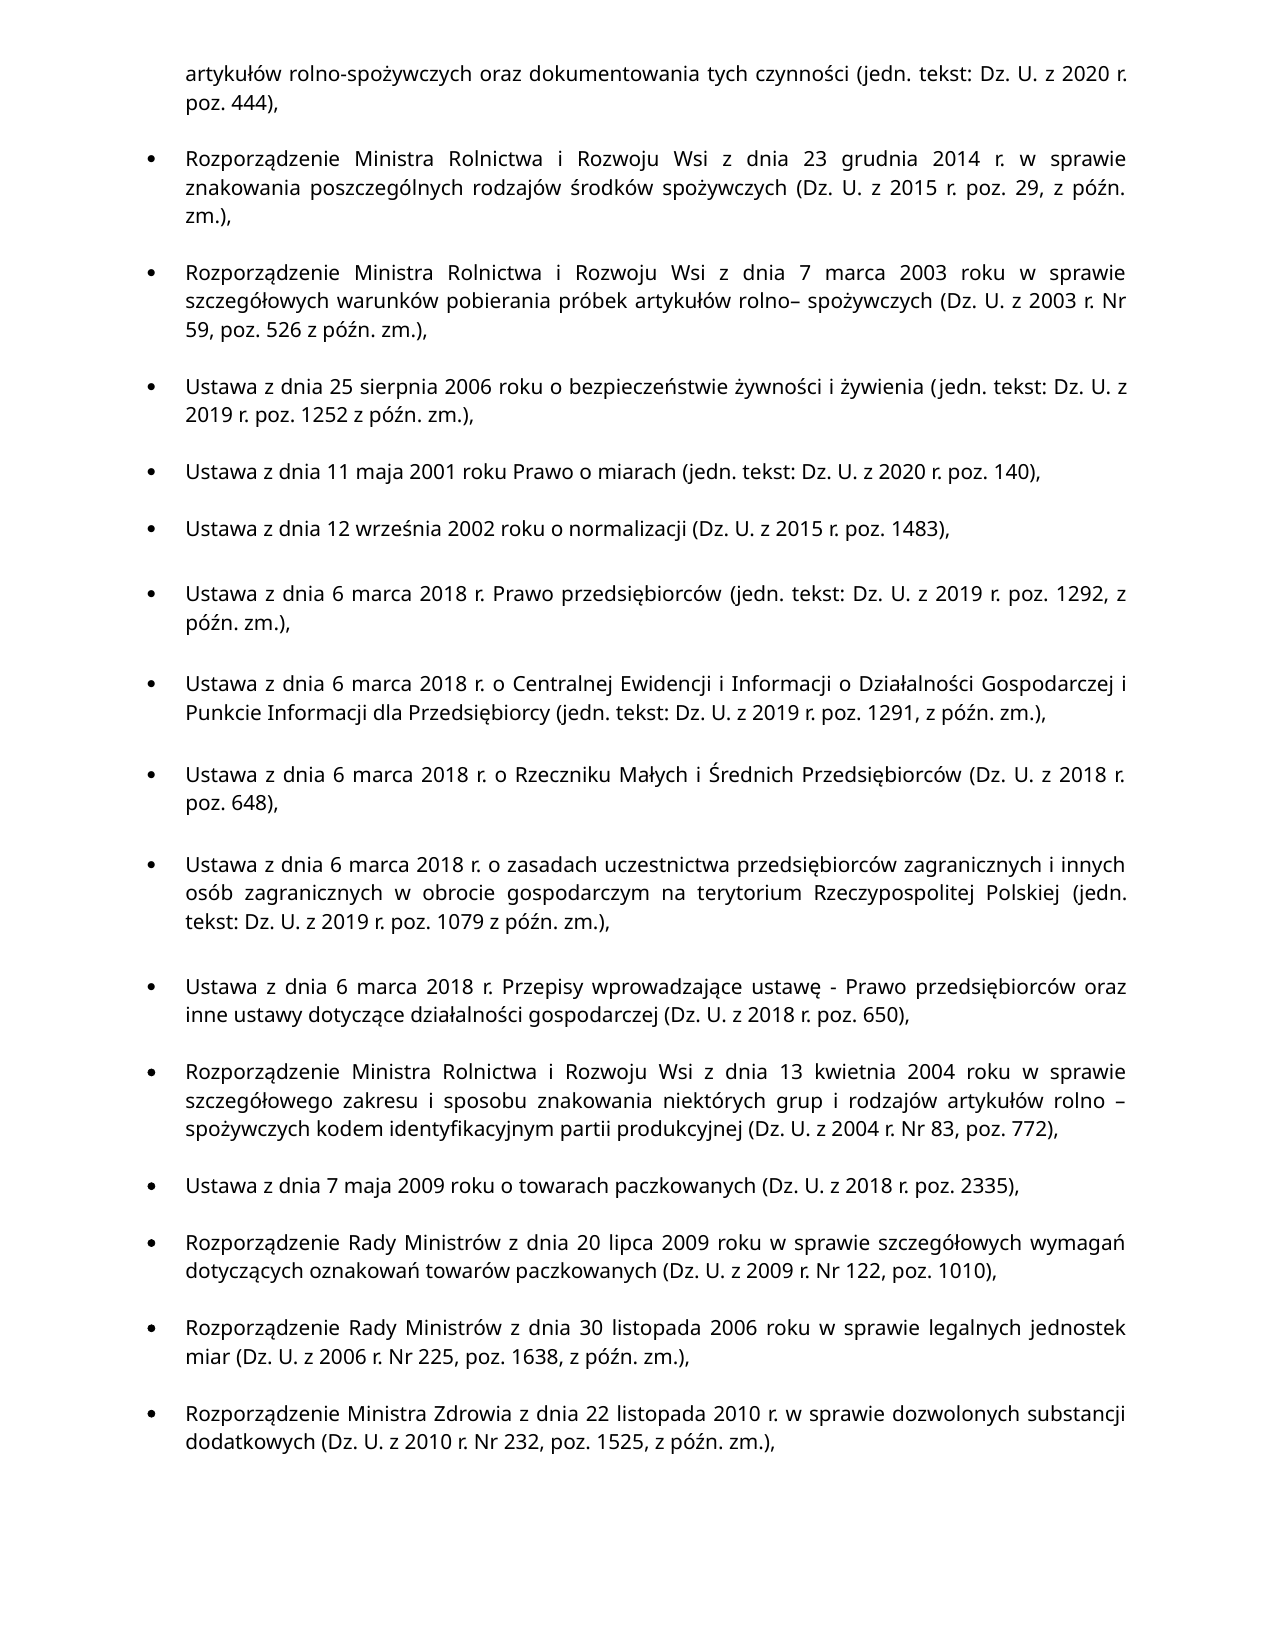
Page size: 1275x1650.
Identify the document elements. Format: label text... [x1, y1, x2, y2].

list Rozporządzenie Ministra Zdrowia z dnia 22 listopada 2010 r. w sprawie dozwolonych substancji dodatkowych (Dz. U. z 2010 r. Nr 232, poz. 1525, z późn. zm.), [148, 1399, 1127, 1456]
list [148, 59, 1127, 116]
list Ustawa z dnia 25 sierpnia 2006 roku o bezpieczeństwie żywności i żywienia (jedn. tekst: Dz. U. z 2019 r. poz. 1252 z późn. zm.), [148, 372, 1127, 429]
list Rozporządzenie Rady Ministrów z dnia 30 listopada 2006 roku w sprawie legalnych jednostek miar (Dz. U. z 2006 r. Nr 225, poz. 1638, z późn. zm.), [148, 1313, 1127, 1370]
list Ustawa z dnia 6 marca 2018 r. o Centralnej Ewidencji i Informacji o Działalności Gospodarczej i Punkcie Informacji dla Przedsiębiorcy (jedn. tekst: Dz. U. z 2019 r. poz. 1291, z późn. zm.), [148, 669, 1127, 726]
list Ustawa z dnia 7 maja 2009 roku o towarach paczkowanych (Dz. U. z 2018 r. poz. 2335), [148, 1171, 1127, 1199]
list Ustawa z dnia 6 marca 2018 r. Przepisy wprowadzające ustawę - Prawo przedsiębiorców oraz inne ustawy dotyczące działalności gospodarczej (Dz. U. z 2018 r. poz. 650), [148, 972, 1127, 1029]
list Ustawa z dnia 11 maja 2001 roku Prawo o miarach (jedn. tekst: Dz. U. z 2020 r. poz. 140), [148, 457, 1127, 486]
list Ustawa z dnia 6 marca 2018 r. Prawo przedsiębiorców (jedn. tekst: Dz. U. z 2019 r. poz. 1292, z późn. zm.), [148, 579, 1127, 636]
list Ustawa z dnia 6 marca 2018 r. o zasadach uczestnictwa przedsiębiorców zagranicznych i innych osób zagranicznych w obrocie gospodarczym na terytorium Rzeczypospolitej Polskiej (jedn. tekst: Dz. U. z 2019 r. poz. 1079 z późn. zm.), [148, 850, 1127, 935]
list Ustawa z dnia 6 marca 2018 r. o Rzeczniku Małych i Średnich Przedsiębiorców (Dz. U. z 2018 r. poz. 648), [148, 760, 1127, 817]
list Rozporządzenie Ministra Rolnictwa i Rozwoju Wsi z dnia 7 marca 2003 roku w sprawie szczegółowych warunków pobierania próbek artykułów rolno– spożywczych (Dz. U. z 2003 r. Nr 59, poz. 526 z późn. zm.), [148, 258, 1127, 343]
list Rozporządzenie Rady Ministrów z dnia 20 lipca 2009 roku w sprawie szczegółowych wymagań dotyczących oznakowań towarów paczkowanych (Dz. U. z 2009 r. Nr 122, poz. 1010), [148, 1228, 1127, 1285]
list Rozporządzenie Ministra Rolnictwa i Rozwoju Wsi z dnia 13 kwietnia 2004 roku w sprawie szczegółowego zakresu i sposobu znakowania niektórych grup i rodzajów artykułów rolno – spożywczych kodem identyfikacyjnym partii produkcyjnej (Dz. U. z 2004 r. Nr 83, poz. 772), [148, 1057, 1127, 1143]
list Rozporządzenie Ministra Rolnictwa i Rozwoju Wsi z dnia 23 grudnia 2014 r. w sprawie znakowania poszczególnych rodzajów środków spożywczych (Dz. U. z 2015 r. poz. 29, z późn. zm.), [148, 144, 1127, 230]
list Ustawa z dnia 12 września 2002 roku o normalizacji (Dz. U. z 2015 r. poz. 1483), [148, 514, 1127, 543]
